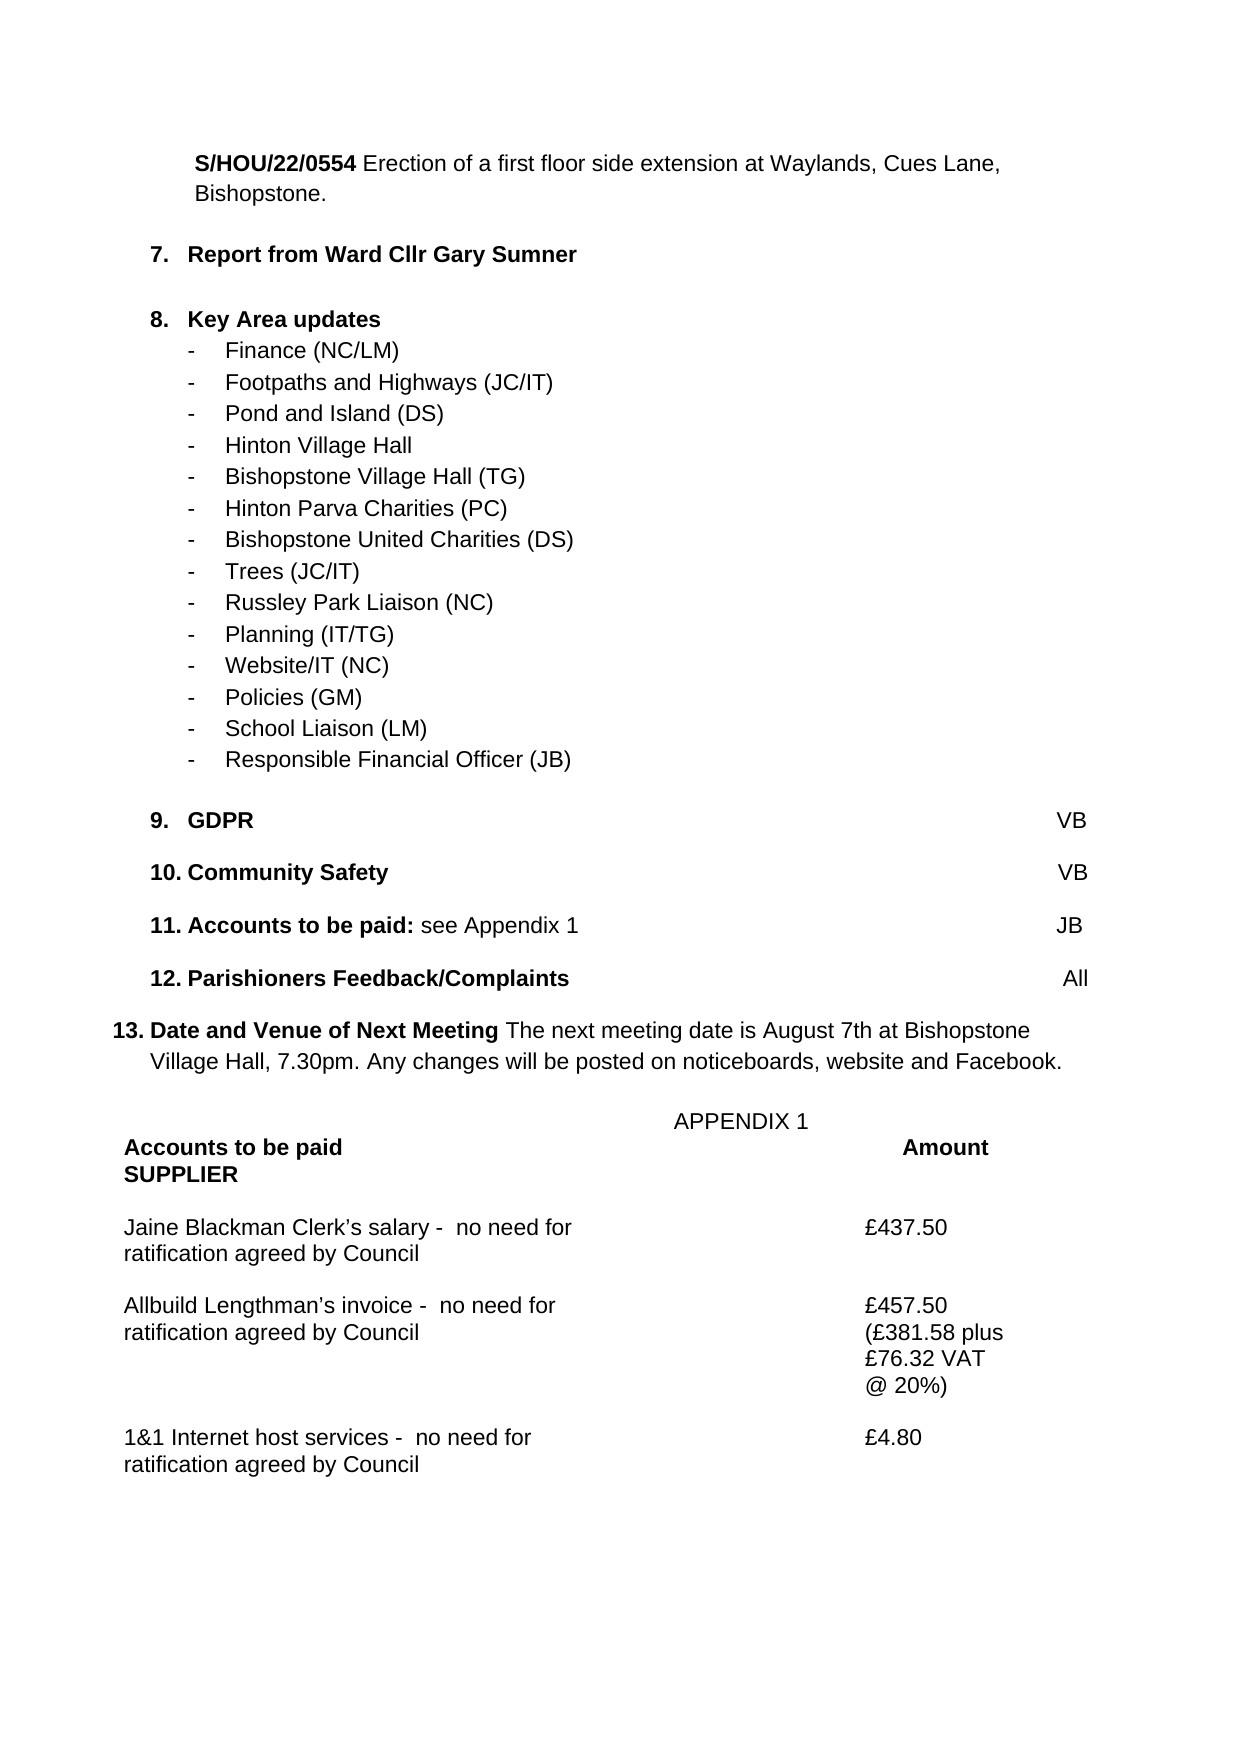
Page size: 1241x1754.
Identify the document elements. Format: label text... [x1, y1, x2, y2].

list Parishioners Feedback/Complaints All [150, 965, 1090, 991]
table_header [113, 1108, 625, 1582]
list School Liaison (LM) [187, 715, 1090, 741]
list Accounts to be paid: see Appendix 1 JB [150, 912, 1090, 938]
list Finance (NC/LM) [187, 337, 1090, 364]
list Hinton Parva Charities (PC) [187, 495, 1090, 521]
list Policies (GM) [187, 683, 1090, 710]
list Community Safety VB [150, 859, 1090, 886]
list Bishopstone United Charities (DS) [187, 526, 1090, 552]
list Trees (JC/IT) [187, 558, 1090, 584]
text S/HOU/22/0554 Erection of a first floor side extension at Waylands, Cues Lane, Bishopstone. [194, 150, 1090, 207]
list Date and Venue of Next Meeting The next meeting date is August 7th at Bishopstone Village Hall, 7.30pm. Any changes will be posted on noticeboards, website and Facebook. [112, 1017, 1090, 1074]
list Responsible Financial Officer (JB) [187, 746, 1090, 773]
table_header APPENDIX 1 [625, 1108, 853, 1582]
list GDPR VB [150, 807, 1090, 833]
list Hinton Village Hall [187, 432, 1090, 458]
list Russley Park Liaison (NC) [187, 589, 1090, 615]
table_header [853, 1108, 1025, 1582]
list Pond and Island (DS) [187, 400, 1090, 427]
list Bishopstone Village Hall (TG) [187, 463, 1090, 489]
list Planning (IT/TG) [187, 621, 1090, 647]
list Footpaths and Highways (JC/IT) [187, 369, 1090, 395]
list Website/IT (NC) [187, 652, 1090, 678]
list Key Area updates [150, 306, 1090, 332]
list Report from Ward Cllr Gary Sumner [150, 241, 1090, 267]
